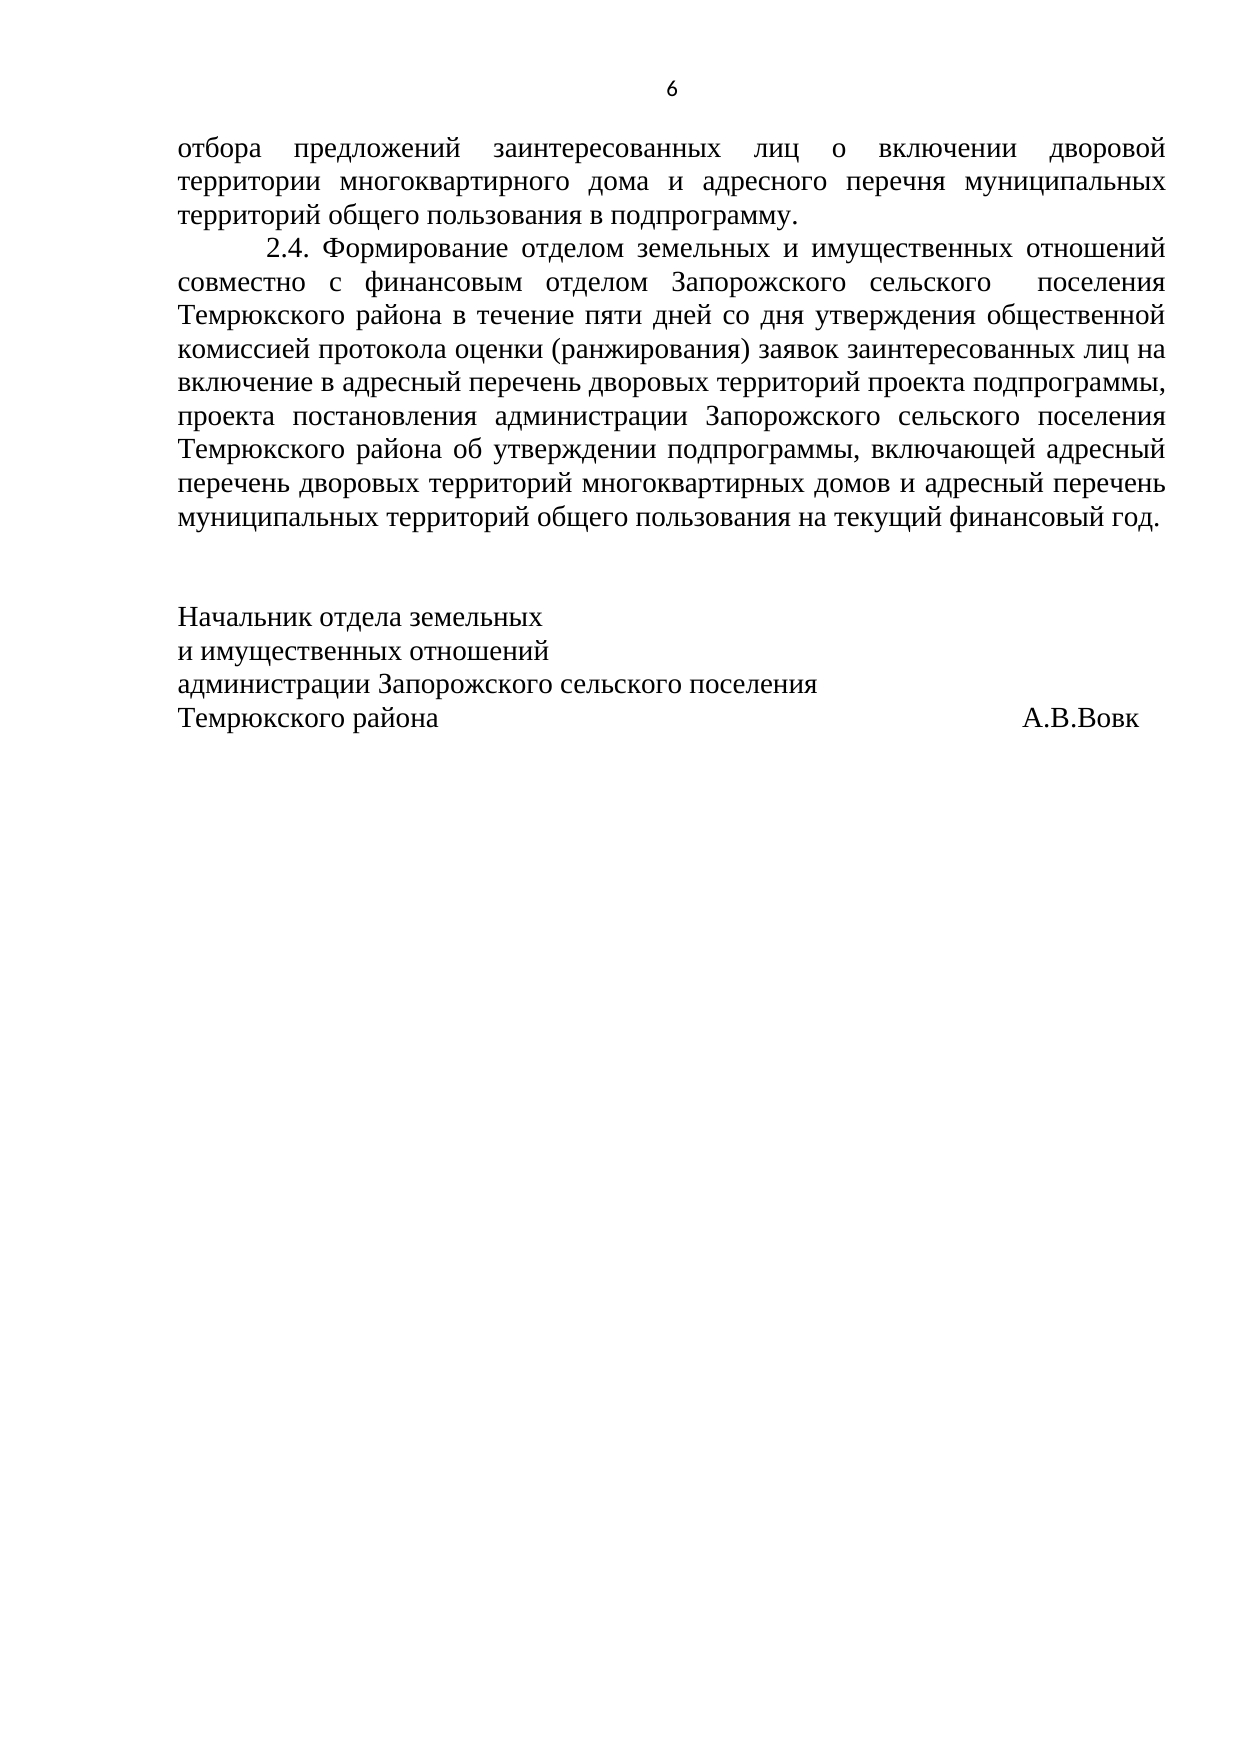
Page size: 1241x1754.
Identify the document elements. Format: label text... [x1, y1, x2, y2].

text Темрюкского района А.В.Вовк [177, 700, 1167, 733]
text и имущественных отношений [177, 633, 1167, 666]
text администрации Запорожского сельского поселения [177, 666, 1167, 700]
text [177, 130, 1167, 230]
text Начальник отдела земельных [177, 599, 1167, 633]
text 2.4. Формирование отделом земельных и имущественных отношений совместно с финансовым отделом Запорожского сельского поселения Темрюкского района в течение пяти дней со дня утверждения общественной комиссией протокола оценки (ранжирования) заявок заинтересованных лиц на включение в адресный перечень дворовых территорий проекта подпрограммы, проекта постановления администрации Запорожского сельского поселения Темрюкского района об утверждении подпрограммы, включающей адресный перечень дворовых территорий многоквартирных домов и адресный перечень муниципальных территорий общего пользования на текущий финансовый год. [177, 230, 1167, 532]
